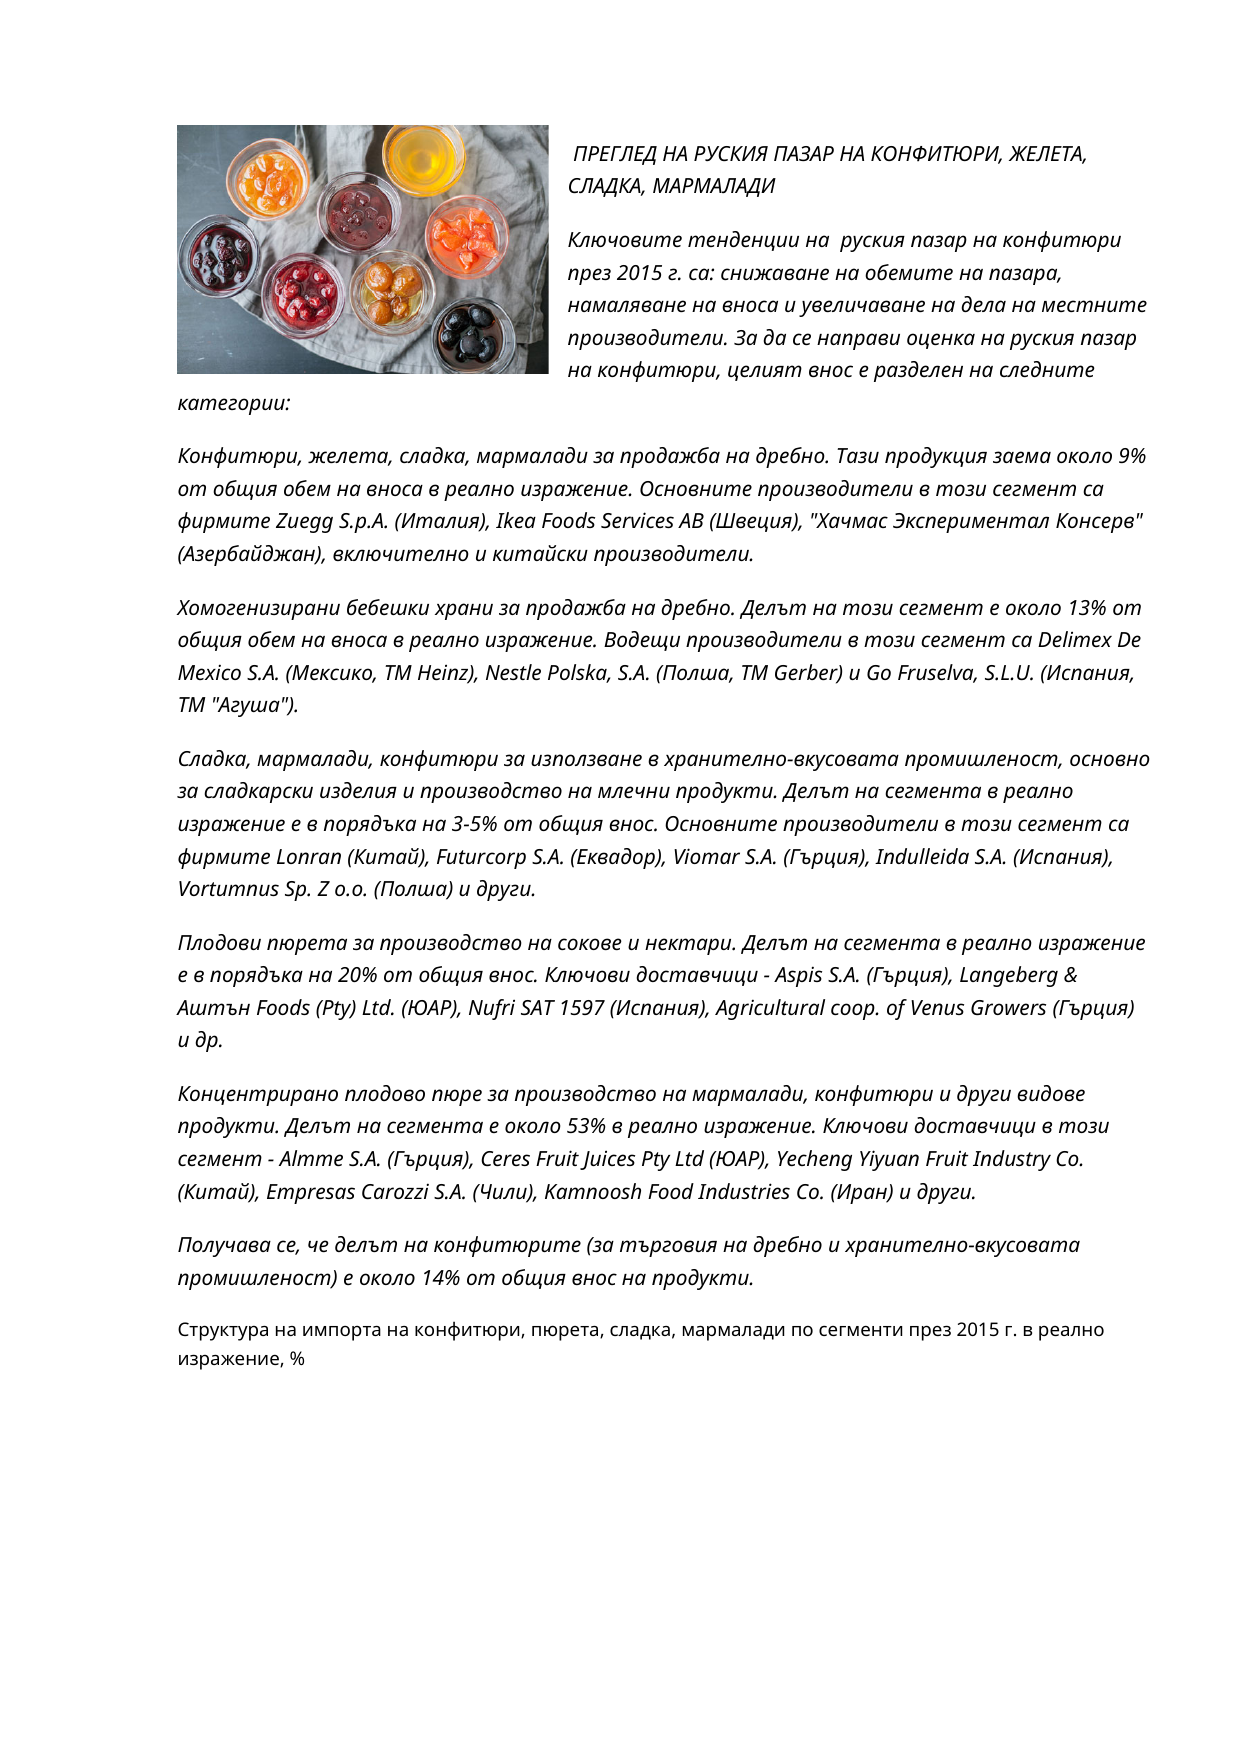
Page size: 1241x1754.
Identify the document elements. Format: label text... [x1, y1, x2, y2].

subtitle Плодови пюрета за производство на сокове и нектари. Делът на сегмента в реално изражение е в порядъка на 20% от общия внос. Ключови доставчици - Aspis S.A. (Гърция), Langeberg & Аштън Foods (Pty) Ltd. (ЮАР), Nufri SAT 1597 (Испания), Agricultural coop. of Venus Growers (Гърция) и др. [177, 928, 1152, 1054]
subtitle Получава се, че делът на конфитюрите (за търговия на дребно и хранително-вкусовата промишленост) е около 14% от общия внос на продукти. [177, 1230, 1152, 1291]
subtitle Сладка, мармалади, конфитюри за използване в хранително-вкусовата промишленост, основно за сладкарски изделия и производство на млечни продукти. Делът на сегмента в реално изражение е в порядъка на 3-5% от общия внос. Основните производители в този сегмент са фирмите Lonran (Китай), Futurcorp S.A. (Еквадор), Viomar S.A. (Гърция), Indulleida S.A. (Испания), Vortumnus Sp. Z o.o. (Полша) и други. [177, 744, 1152, 903]
subtitle Ключовите тенденции на руския пазар на конфитюри през 2015 г. са: снижаване на обемите на пазара, намаляване на вноса и увеличаване на дела на местните производители. За да се направи оценка на руския пазар на конфитюри, целият внос е разделен на следните категории: [177, 225, 1152, 416]
subtitle Конфитюри, желета, сладка, мармалади за продажба на дребно. Тази продукция заема около 9% от общия обем на вноса в реално изражение. Основните производители в този сегмент са фирмите Zuegg S.p.A. (Италия), Ikea Foods Services AB (Швеция), "Хачмас Экспериментал Консерв" (Азербайджан), включително и китайски производители. [177, 441, 1152, 568]
subtitle Хомогенизирани бебешки храни за продажба на дребно. Делът на този сегмент е около 13% от общия обем на вноса в реално изражение. Водещи производители в този сегмент са Delimex De Mexico S.A. (Мексико, TM Heinz), Nestle Polska, S.A. (Полша, TM Gerber) и Go Fruselva, S.L.U. (Испания, TM "Агуша"). [177, 593, 1152, 719]
subtitle Структура на импорта на конфитюри, пюрета, сладка, мармалади по сегменти през 2015 г. в реално изражение, % [177, 1316, 1152, 1371]
subtitle ПРЕГЛЕД НА РУСКИЯ ПАЗАР НА КОНФИТЮРИ, ЖЕЛЕТА, СЛАДКА, МАРМАЛАДИ [549, 139, 1152, 200]
picture [177, 125, 549, 374]
subtitle Концентрирано плодово пюре за производство на мармалади, конфитюри и други видове продукти. Делът на сегмента е около 53% в реално изражение. Ключови доставчици в този сегмент - Almme S.A. (Гърция), Ceres Fruit Juices Pty Ltd (ЮАР), Yecheng Yiyuan Fruit Industry Co. (Китай), Empresas Carozzi S.A. (Чили), Kamnoosh Food Industries Co. (Иран) и други. [177, 1079, 1152, 1205]
